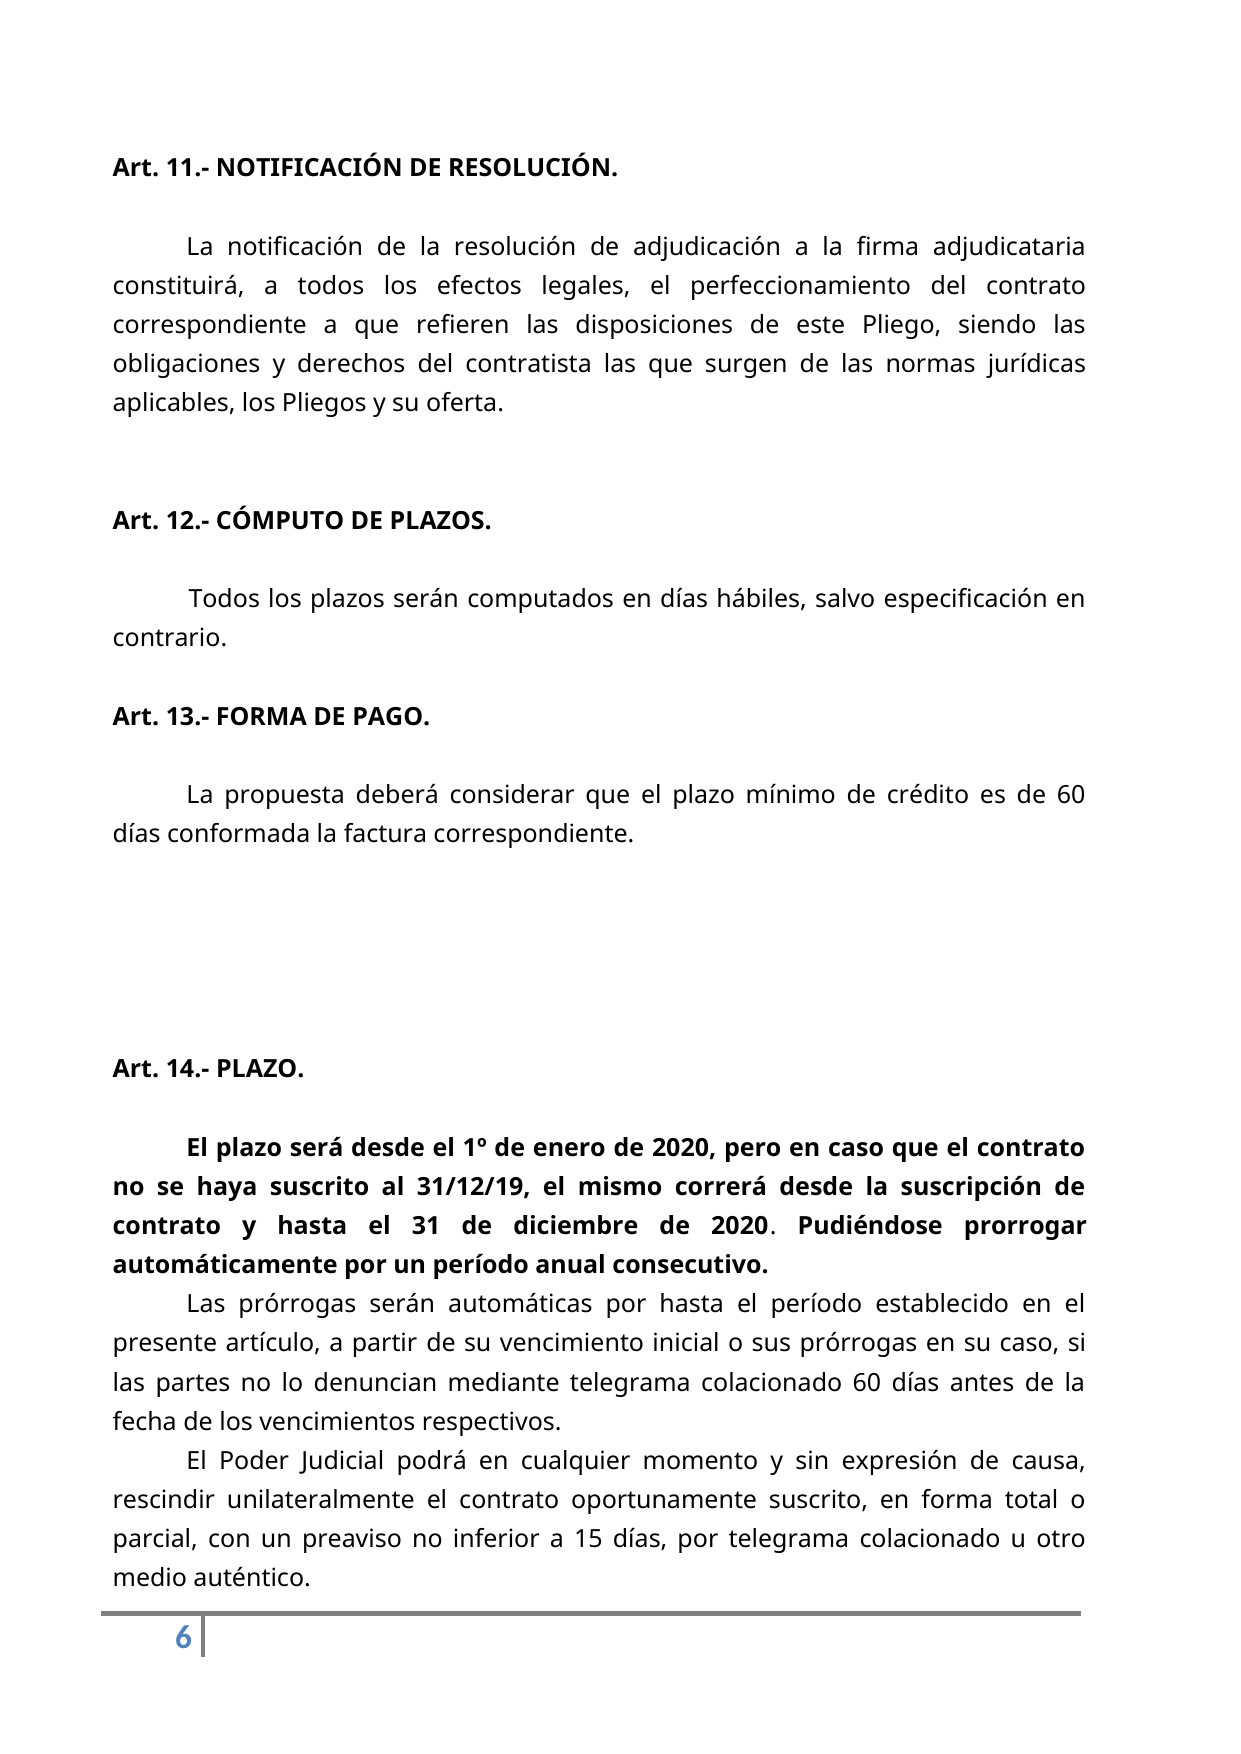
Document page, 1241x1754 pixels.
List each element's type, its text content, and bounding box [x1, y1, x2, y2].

text La notificación de la resolución de adjudicación a la firma adjudicataria constituirá, a todos los efectos legales, el perfeccionamiento del contrato correspondiente a que refieren las disposiciones de este Pliego, siendo las obligaciones y derechos del contratista las que surgen de las normas jurídicas aplicables, los Pliegos y su oferta. [112, 228, 1087, 419]
text Todos los plazos serán computados en días hábiles, salvo especificación en contrario. [112, 581, 1087, 654]
text Art. 13.- FORMA DE PAGO. [112, 698, 1087, 732]
text Art. 12.- CÓMPUTO DE PLAZOS. [112, 502, 1087, 537]
text El Poder Judicial podrá en cualquier momento y sin expresión de causa, rescindir unilateralmente el contrato oportunamente suscrito, en forma total o parcial, con un preaviso no inferior a 15 días, por telegrama colacionado u otro medio auténtico. [112, 1442, 1087, 1594]
text Art. 11.- NOTIFICACIÓN DE RESOLUCIÓN. [112, 150, 1087, 184]
text Art. 14.- PLAZO. [112, 1051, 1087, 1085]
text La propuesta deberá considerar que el plazo mínimo de crédito es de 60 días conformada la factura correspondiente. [112, 777, 1087, 850]
text El plazo será desde el 1º de enero de 2020, pero en caso que el contrato no se haya suscrito al 31/12/19, el mismo correrá desde la suscripción de contrato y hasta el 31 de diciembre de 2020. Pudiéndose prorrogar automáticamente por un período anual consecutivo. [112, 1129, 1087, 1281]
text Las prórrogas serán automáticas por hasta el período establecido en el presente artículo, a partir de su vencimiento inicial o sus prórrogas en su caso, si las partes no lo denuncian mediante telegrama colacionado 60 días antes de la fecha de los vencimientos respectivos. [112, 1286, 1087, 1437]
